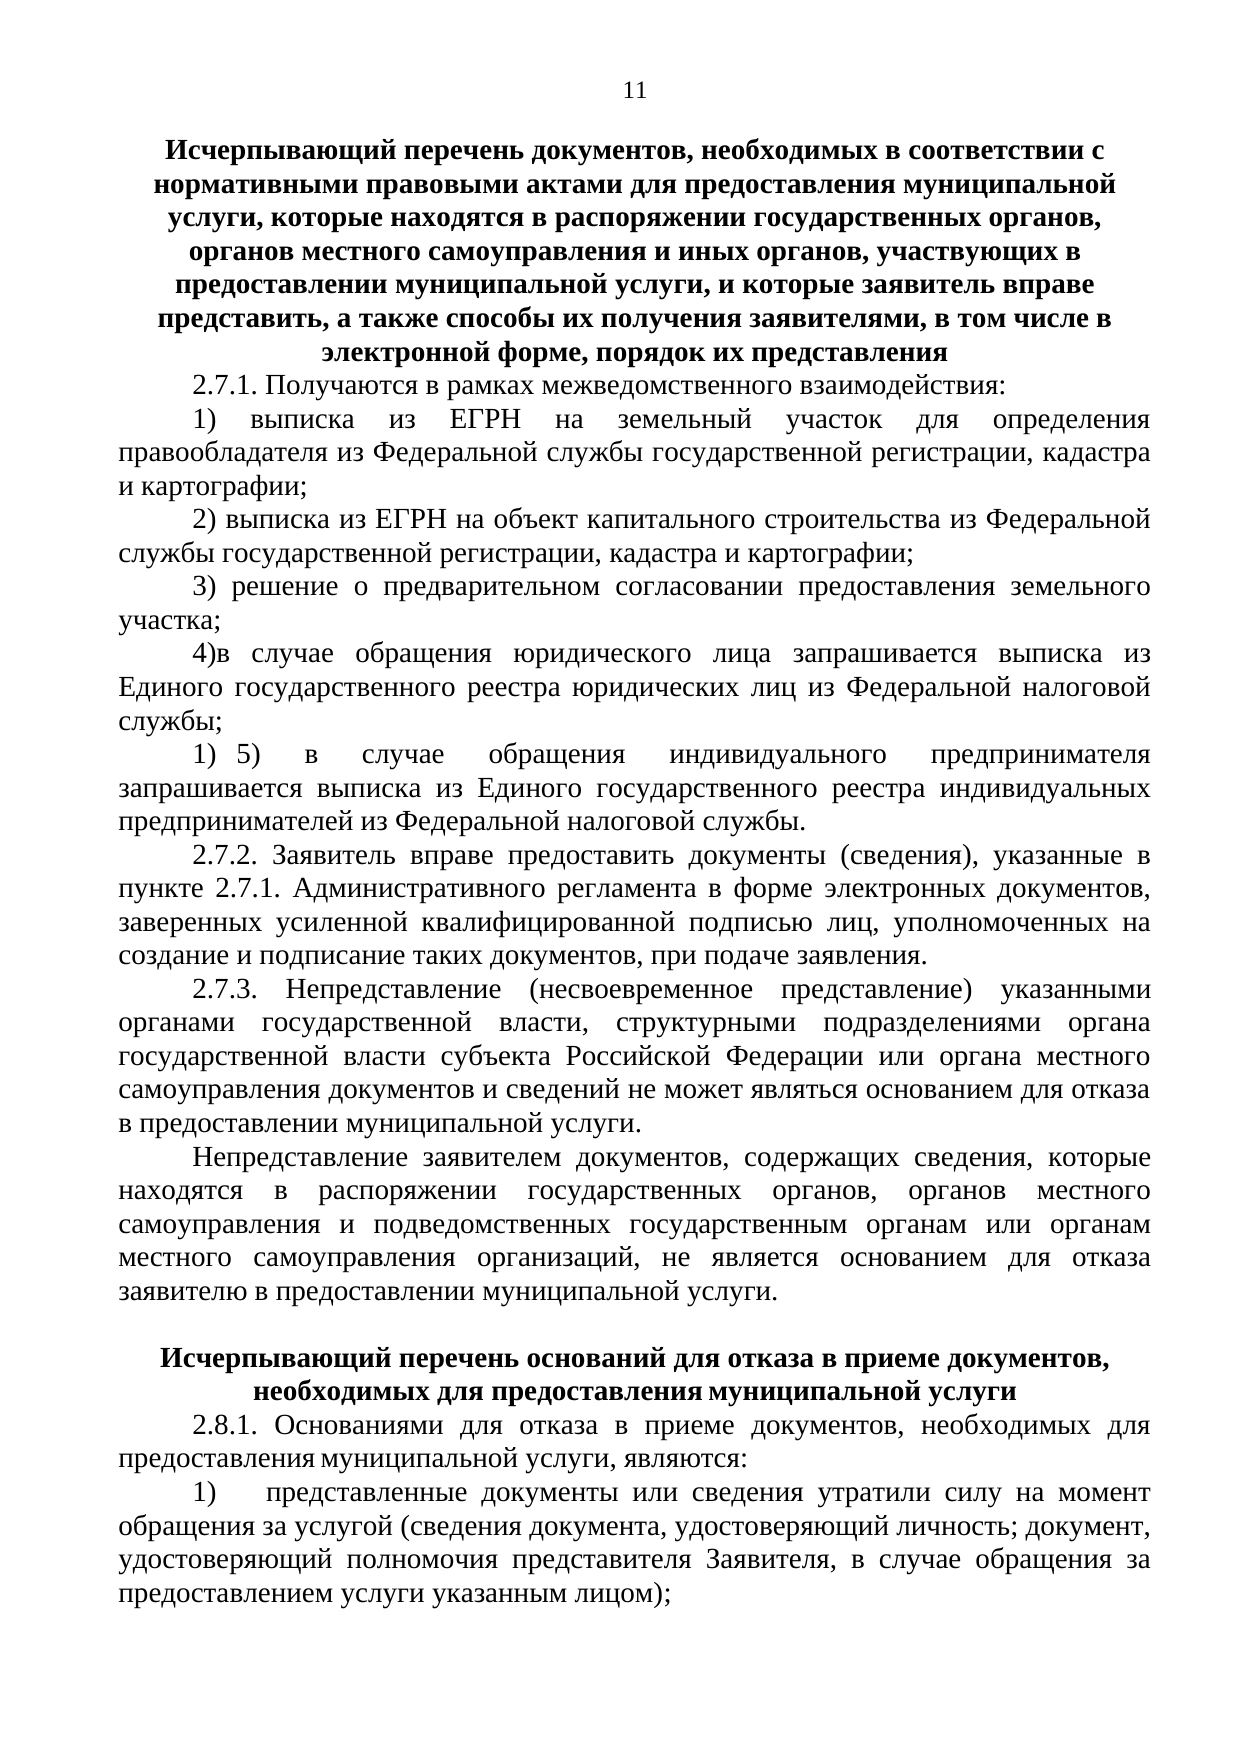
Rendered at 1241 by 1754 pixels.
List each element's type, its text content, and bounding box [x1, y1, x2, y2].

text 4)в случае обращения юридического лица запрашивается выписка из Единого государственного реестра юридических лиц из Федеральной налоговой службы; [118, 636, 1152, 736]
text 3) решение о предварительном согласовании предоставления земельного участка; [118, 568, 1152, 636]
text органов местного самоуправления и иных органов, участвующих в предоставлении муниципальной услуги, и которые заявитель вправе представить, а также способы их получения заявителями, в том числе в электронной форме, порядок их представления [118, 233, 1152, 367]
text 2.7.3. Непредставление (несвоевременное представление) указанными органами государственной власти, структурными подразделениями органа государственной власти субъекта Российской Федерации или органа местного самоуправления документов и сведений не может являться основанием для отказа в предоставлении муниципальной услуги. [118, 971, 1152, 1139]
text 2.7.1. Получаются в рамках межведомственного взаимодействия: [118, 367, 1152, 401]
text Исчерпывающий перечень оснований для отказа в приеме документов, необходимых для предоставления муниципальной услуги [118, 1340, 1152, 1407]
list 5) в случае обращения индивидуального предпринимателя запрашивается выписка из Единого государственного реестра индивидуальных предпринимателей из Федеральной налоговой службы. [118, 736, 1152, 837]
title Исчерпывающий перечень документов, необходимых в соответствии с нормативными правовыми актами для предоставления муниципальной услуги, которые находятся в распоряжении государственных органов, [118, 132, 1152, 233]
text 2.8.1. Основаниями для отказа в приеме документов, необходимых для предоставления муниципальной услуги, являются: [118, 1407, 1152, 1474]
text 1) представленные документы или сведения утратили силу на момент обращения за услугой (сведения документа, удостоверяющий личность; документ, удостоверяющий полномочия представителя Заявителя, в случае обращения за предоставлением услуги указанным лицом); [118, 1474, 1152, 1608]
text 1) выписка из ЕГРН на земельный участок для определения правообладателя из Федеральной службы государственной регистрации, кадастра и картографии; [118, 401, 1152, 501]
text 2) выписка из ЕГРН на объект капитального строительства из Федеральной службы государственной регистрации, кадастра и картографии; [118, 501, 1152, 568]
text Непредставление заявителем документов, содержащих сведения, которые находятся в распоряжении государственных органов, органов местного самоуправления и подведомственных государственным органам или органам местного самоуправления организаций, не является основанием для отказа заявителю в предоставлении муниципальной услуги. [118, 1139, 1152, 1306]
text 2.7.2. Заявитель вправе предоставить документы (сведения), указанные в пункте 2.7.1. Административного регламента в форме электронных документов, заверенных усиленной квалифицированной подписью лиц, уполномоченных на создание и подписание таких документов, при подаче заявления. [118, 837, 1152, 971]
